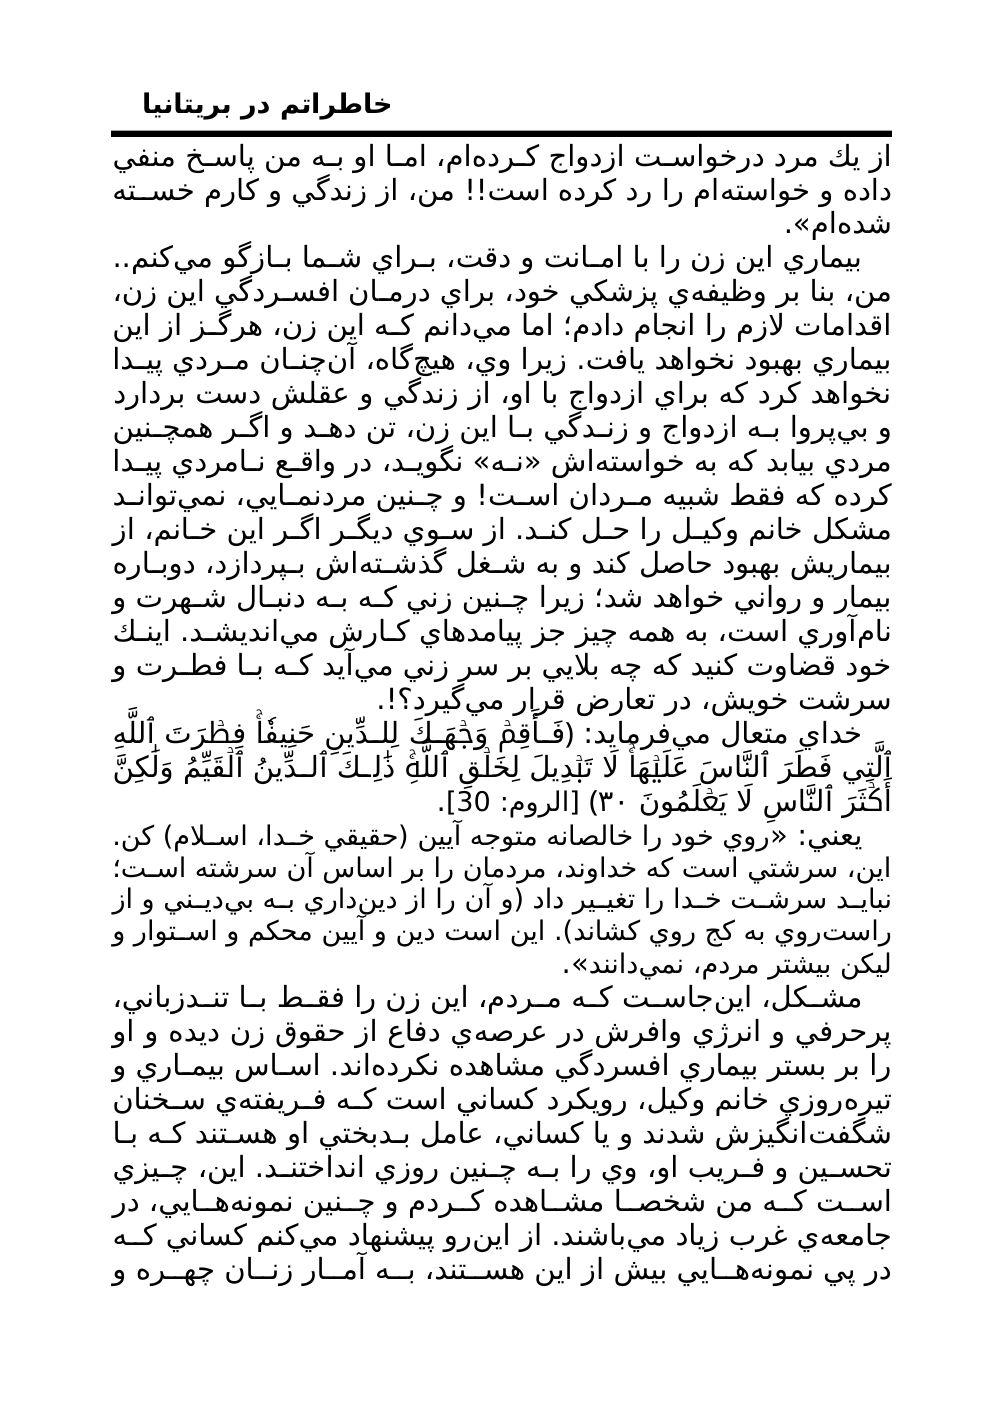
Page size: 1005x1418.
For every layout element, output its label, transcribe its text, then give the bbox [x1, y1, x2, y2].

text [112, 981, 892, 1286]
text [112, 139, 892, 241]
text بيماري اين زن را با امانت و دقت، براي شما بازگو مي‌كنم.. من، بنا بر وظيفه‌ي پزشكي خود، براي درمان افسردگي اين زن، اقدامات لازم را انجام دادم؛ اما مي‌دانم كه اين زن، هرگز از اين بيماري بهبود نخواهد يافت. زيرا وي، هيچ‌گاه، آن‌چنان مردي پيدا نخواهد كرد كه براي ازدواج با او، از زندگي و عقلش دست بردارد و بي‌پروا به ازدواج و زندگي با اين زن، تن دهد و اگر همچنين مردي بيابد كه به خواسته‌اش «نه» نگويد، در واقع نامردي پيدا كرده كه فقط شبيه مردان است! و چنين مردنمايي، نمي‌تواند مشكل خانم وكيل را حل كند. از سوي ديگر اگر اين خانم، از بيماريش بهبود حاصل كند و به شغل گذشته‌اش بپردازد، دوباره بيمار و رواني خواهد شد؛ زيرا چنين زني كه به دنبال شهرت و نام‌آوري است، به همه چيز جز پيامدهاي كارش مي‌انديشد. اينك خود قضاوت كنيد كه چه بلايي بر سر زني مي‌آيد كه با فطرت و سرشت خويش، در تعارض قرار مي‌گيرد؟!. [112, 241, 892, 716]
text خداي متعال مي‌فرمايد: ﴿فَأَقِمۡ وَجۡهَكَ لِلدِّينِ حَنِيفٗاۚ فِطۡرَتَ ٱللَّهِ ٱلَّتِي فَطَرَ ٱلنَّاسَ عَلَيۡهَاۚ لَا تَبۡدِيلَ لِخَلۡقِ ٱللَّهِۚ ذَٰلِكَ ٱلدِّينُ ٱلۡقَيِّمُ وَلَٰكِنَّ أَكۡثَرَ ٱلنَّاسِ لَا يَعۡلَمُونَ ٣٠﴾ [الروم: 30]. [112, 716, 892, 818]
text يعني: «روي خود را خالصانه متوجه آيين (حقيقي خدا، اسلام) كن. اين، سرشتي است كه خداوند، مردمان را بر اساس آن سرشته است؛ نبايد سرشت خدا را تغيير داد (و آن را از دين‌داري به بي‌ديني و از راست‌روي به كج روي كشاند). اين است دين و آيين محكم و استوار و ليكن بيشتر مردم، نمي‌دانند». [112, 818, 892, 981]
